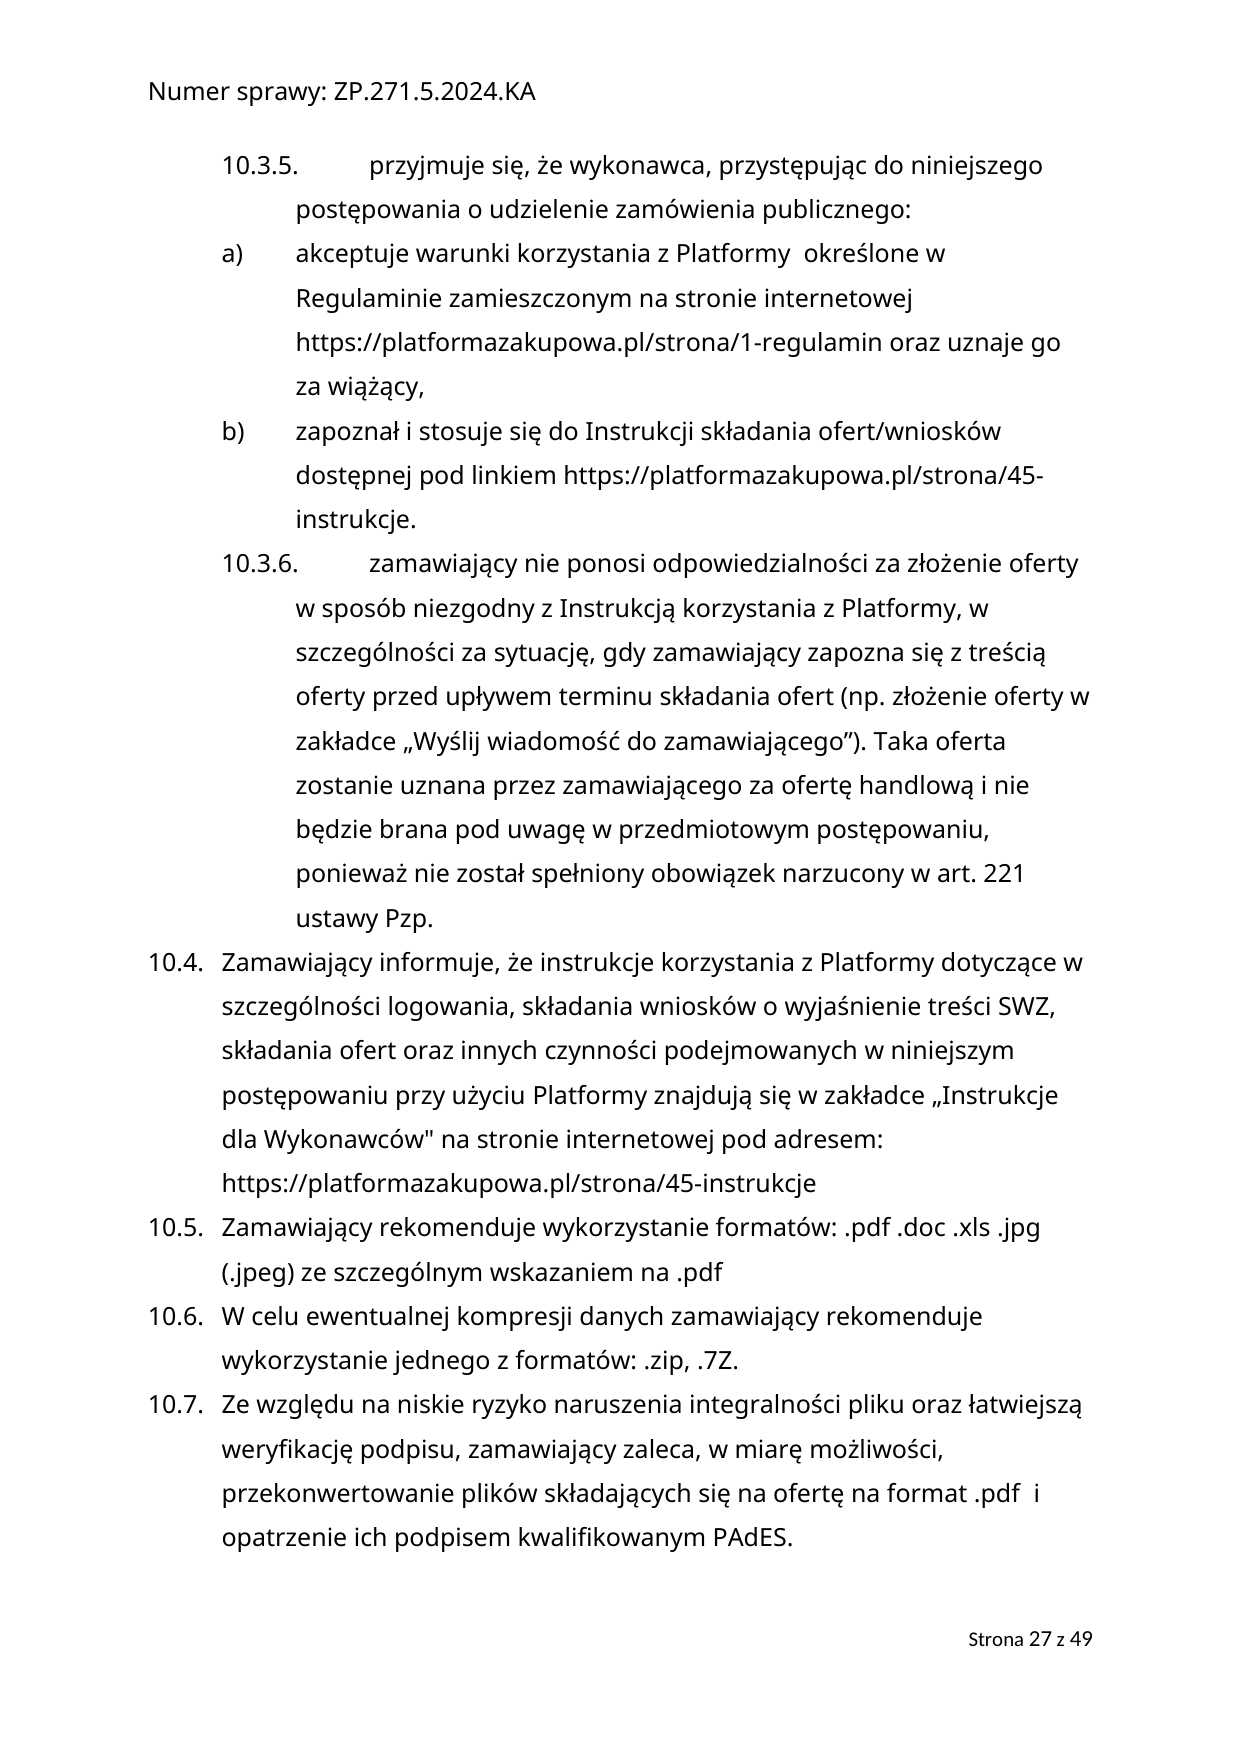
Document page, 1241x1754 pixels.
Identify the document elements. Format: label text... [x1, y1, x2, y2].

list przyjmuje się, że wykonawca, przystępując do niniejszego postępowania o udzielenie zamówienia publicznego: [221, 148, 1093, 226]
list akceptuje warunki korzystania z Platformy określone w Regulaminie zamieszczonym na stronie internetowej https://platformazakupowa.pl/strona/1-regulamin oraz uznaje go za wiążący, [221, 236, 1093, 403]
list Zamawiający rekomenduje wykorzystanie formatów: .pdf .doc .xls .jpg (.jpeg) ze szczególnym wskazaniem na .pdf [148, 1210, 1093, 1288]
list W celu ewentualnej kompresji danych zamawiający rekomenduje wykorzystanie jednego z formatów: .zip, .7Z. [148, 1299, 1093, 1377]
list zapoznał i stosuje się do Instrukcji składania ofert/wniosków dostępnej pod linkiem https://platformazakupowa.pl/strona/45-instrukcje. [221, 413, 1093, 536]
list zamawiający nie ponosi odpowiedzialności za złożenie oferty w sposób niezgodny z Instrukcją korzystania z Platformy, w szczególności za sytuację, gdy zamawiający zapozna się z treścią oferty przed upływem terminu składania ofert (np. złożenie oferty w zakładce „Wyślij wiadomość do zamawiającego”). Taka oferta zostanie uznana przez zamawiającego za ofertę handlową i nie będzie brana pod uwagę w przedmiotowym postępowaniu, ponieważ nie został spełniony obowiązek narzucony w art. 221 ustawy Pzp. [221, 546, 1093, 934]
list Zamawiający informuje, że instrukcje korzystania z Platformy dotyczące w szczególności logowania, składania wniosków o wyjaśnienie treści SWZ, składania ofert oraz innych czynności podejmowanych w niniejszym postępowaniu przy użyciu Platformy znajdują się w zakładce „Instrukcje dla Wykonawców" na stronie internetowej pod adresem: https://platformazakupowa.pl/strona/45-instrukcje [148, 944, 1093, 1200]
list Ze względu na niskie ryzyko naruszenia integralności pliku oraz łatwiejszą weryfikację podpisu, zamawiający zaleca, w miarę możliwości, przekonwertowanie plików składających się na ofertę na format .pdf i opatrzenie ich podpisem kwalifikowanym PAdES. [148, 1387, 1093, 1554]
